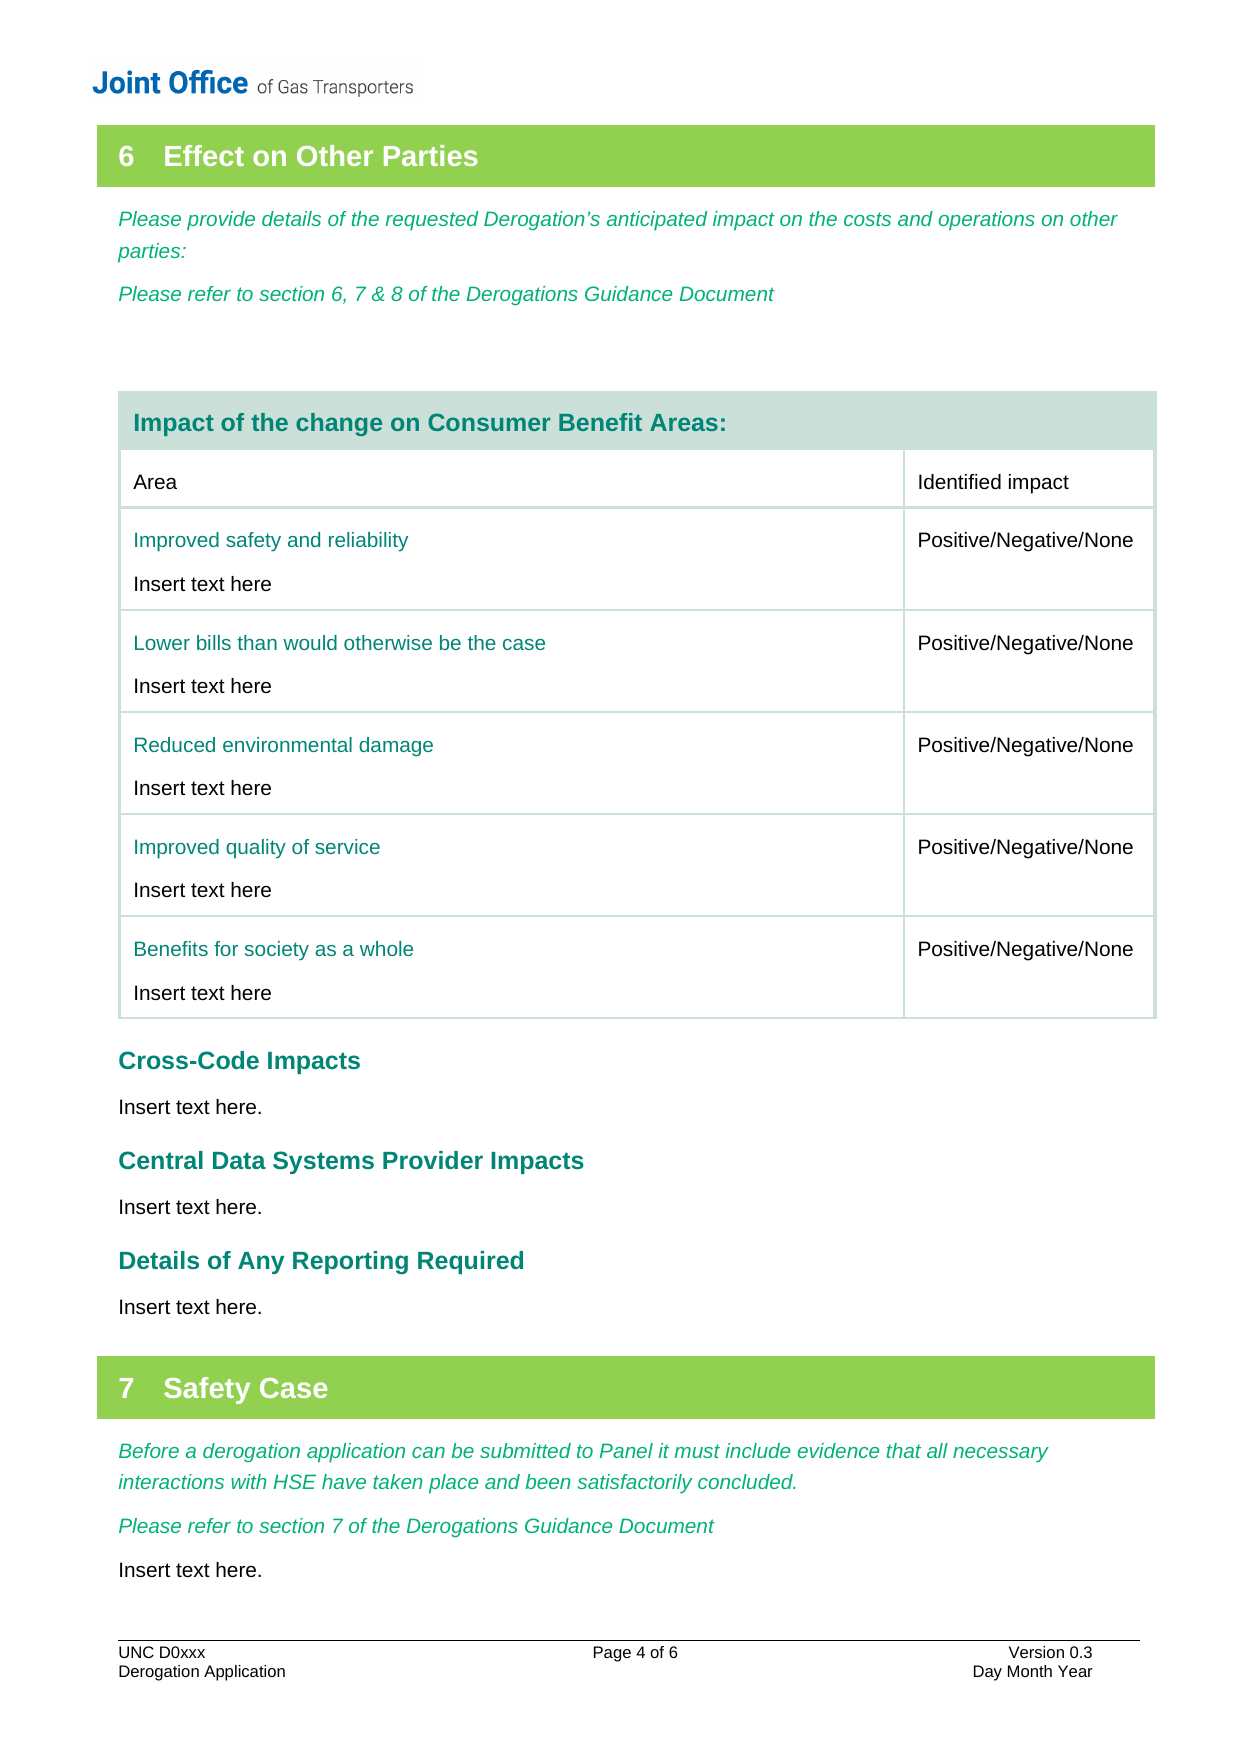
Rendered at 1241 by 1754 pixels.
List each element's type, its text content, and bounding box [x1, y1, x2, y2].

table_cell Positive/Negative/None [905, 611, 1153, 711]
table_cell Reduced environmental damage Insert text here [121, 713, 903, 813]
text Insert text here. [118, 1088, 1140, 1119]
table_cell Positive/Negative/None [905, 815, 1153, 915]
table_cell Improved quality of service Insert text here [121, 815, 903, 915]
table_cell Lower bills than would otherwise be the case Insert text here [121, 611, 903, 711]
table_cell Positive/Negative/None [905, 713, 1153, 813]
table_header Impact of the change on Consumer Benefit Areas: [121, 393, 1153, 448]
table_cell Improved safety and reliability Insert text here [121, 509, 903, 608]
text Insert text here. [118, 1188, 1140, 1219]
subtitle Central Data Systems Provider Impacts [118, 1144, 1140, 1175]
table_cell Area [121, 450, 903, 506]
text Please refer to section 6, 7 & 8 of the Derogations Guidance Document [118, 275, 1140, 306]
subtitle Details of Any Reporting Required [118, 1244, 1140, 1275]
text Please refer to section 7 of the Derogations Guidance Document [118, 1507, 1140, 1538]
table_cell Positive/Negative/None [905, 509, 1153, 608]
text Before a derogation application can be submitted to Panel it must include evidence that all necessary interactions with HSE have taken place and been satisfactorily concluded. [118, 1432, 1140, 1494]
subtitle Cross-Code Impacts [118, 1044, 1140, 1075]
text Insert text here. [118, 1550, 1140, 1582]
subtitle Safety Case [110, 1369, 1142, 1407]
text Insert text here. [118, 1288, 1140, 1319]
table_cell Identified impact [905, 450, 1153, 506]
picture [86, 59, 424, 105]
text Please provide details of the requested Derogation’s anticipated impact on the costs and operations on other parties: [118, 200, 1140, 262]
subtitle Effect on Other Parties [110, 137, 1142, 175]
table_cell Positive/Negative/None [905, 917, 1153, 1017]
table_cell Benefits for society as a whole Insert text here [121, 917, 903, 1017]
